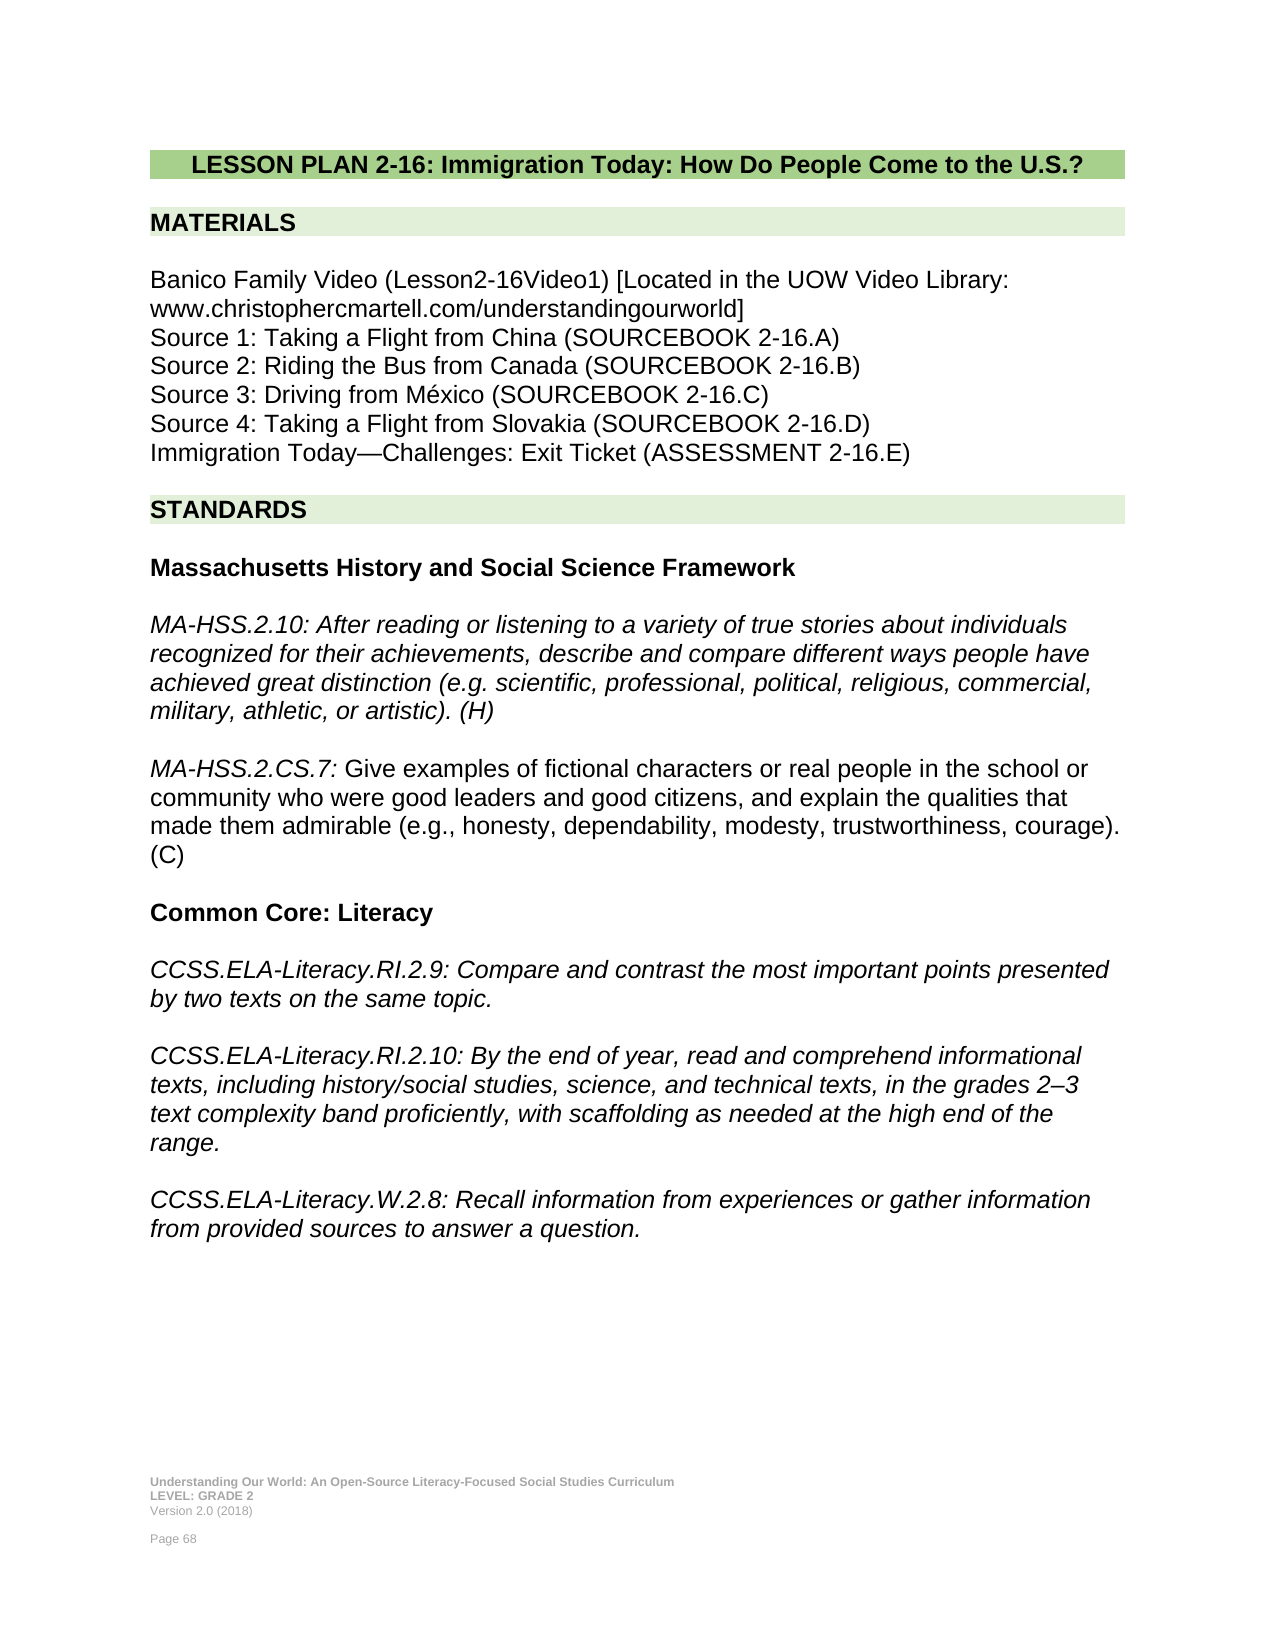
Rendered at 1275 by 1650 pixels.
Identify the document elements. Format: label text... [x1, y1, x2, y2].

text Source 1: Taking a Flight from China (SOURCEBOOK 2-16.A) [150, 322, 1125, 351]
text Source 3: Driving from México (SOURCEBOOK 2-16.C) [150, 380, 1125, 409]
text Massachusetts History and Social Science Framework [150, 552, 1125, 581]
text CCSS.ELA-Literacy.RI.2.10: By the end of year, read and comprehend informational texts, including history/social studies, science, and technical texts, in the grades 2–3 text complexity band proficiently, with scaffolding as needed at the high end of the range. [150, 1041, 1125, 1156]
text Banico Family Video (Lesson2-16Video1) [Located in the UOW Video Library: www.christophercmartell.com/understandingourworld] [150, 265, 1125, 322]
text MATERIALS [150, 207, 1125, 236]
text CCSS.ELA-Literacy.W.2.8: Recall information from experiences or gather information from provided sources to answer a question. [150, 1185, 1125, 1242]
text MA-HSS.2.CS.7: Give examples of fictional characters or real people in the school or community who were good leaders and good citizens, and explain the qualities that made them admirable (e.g., honesty, dependability, modesty, trustworthiness, courage). (C) [150, 754, 1125, 869]
text Immigration Today—Challenges: Exit Ticket (ASSESSMENT 2-16.E) [150, 437, 1125, 466]
text MA-HSS.2.10: After reading or listening to a variety of true stories about individuals recognized for their achievements, describe and compare different ways people have achieved great distinction (e.g. scientific, professional, political, religious, commercial, military, athletic, or artistic). (H) [150, 610, 1125, 725]
text LESSON PLAN 2-16: Immigration Today: How Do People Come to the U.S.? [150, 150, 1125, 179]
text Source 2: Riding the Bus from Canada (SOURCEBOOK 2-16.B) [150, 351, 1125, 380]
text STANDARDS [150, 495, 1125, 524]
text Source 4: Taking a Flight from Slovakia (SOURCEBOOK 2-16.D) [150, 409, 1125, 437]
text Common Core: Literacy [150, 897, 1125, 926]
text CCSS.ELA-Literacy.RI.2.9: Compare and contrast the most important points presented by two texts on the same topic. [150, 955, 1125, 1012]
